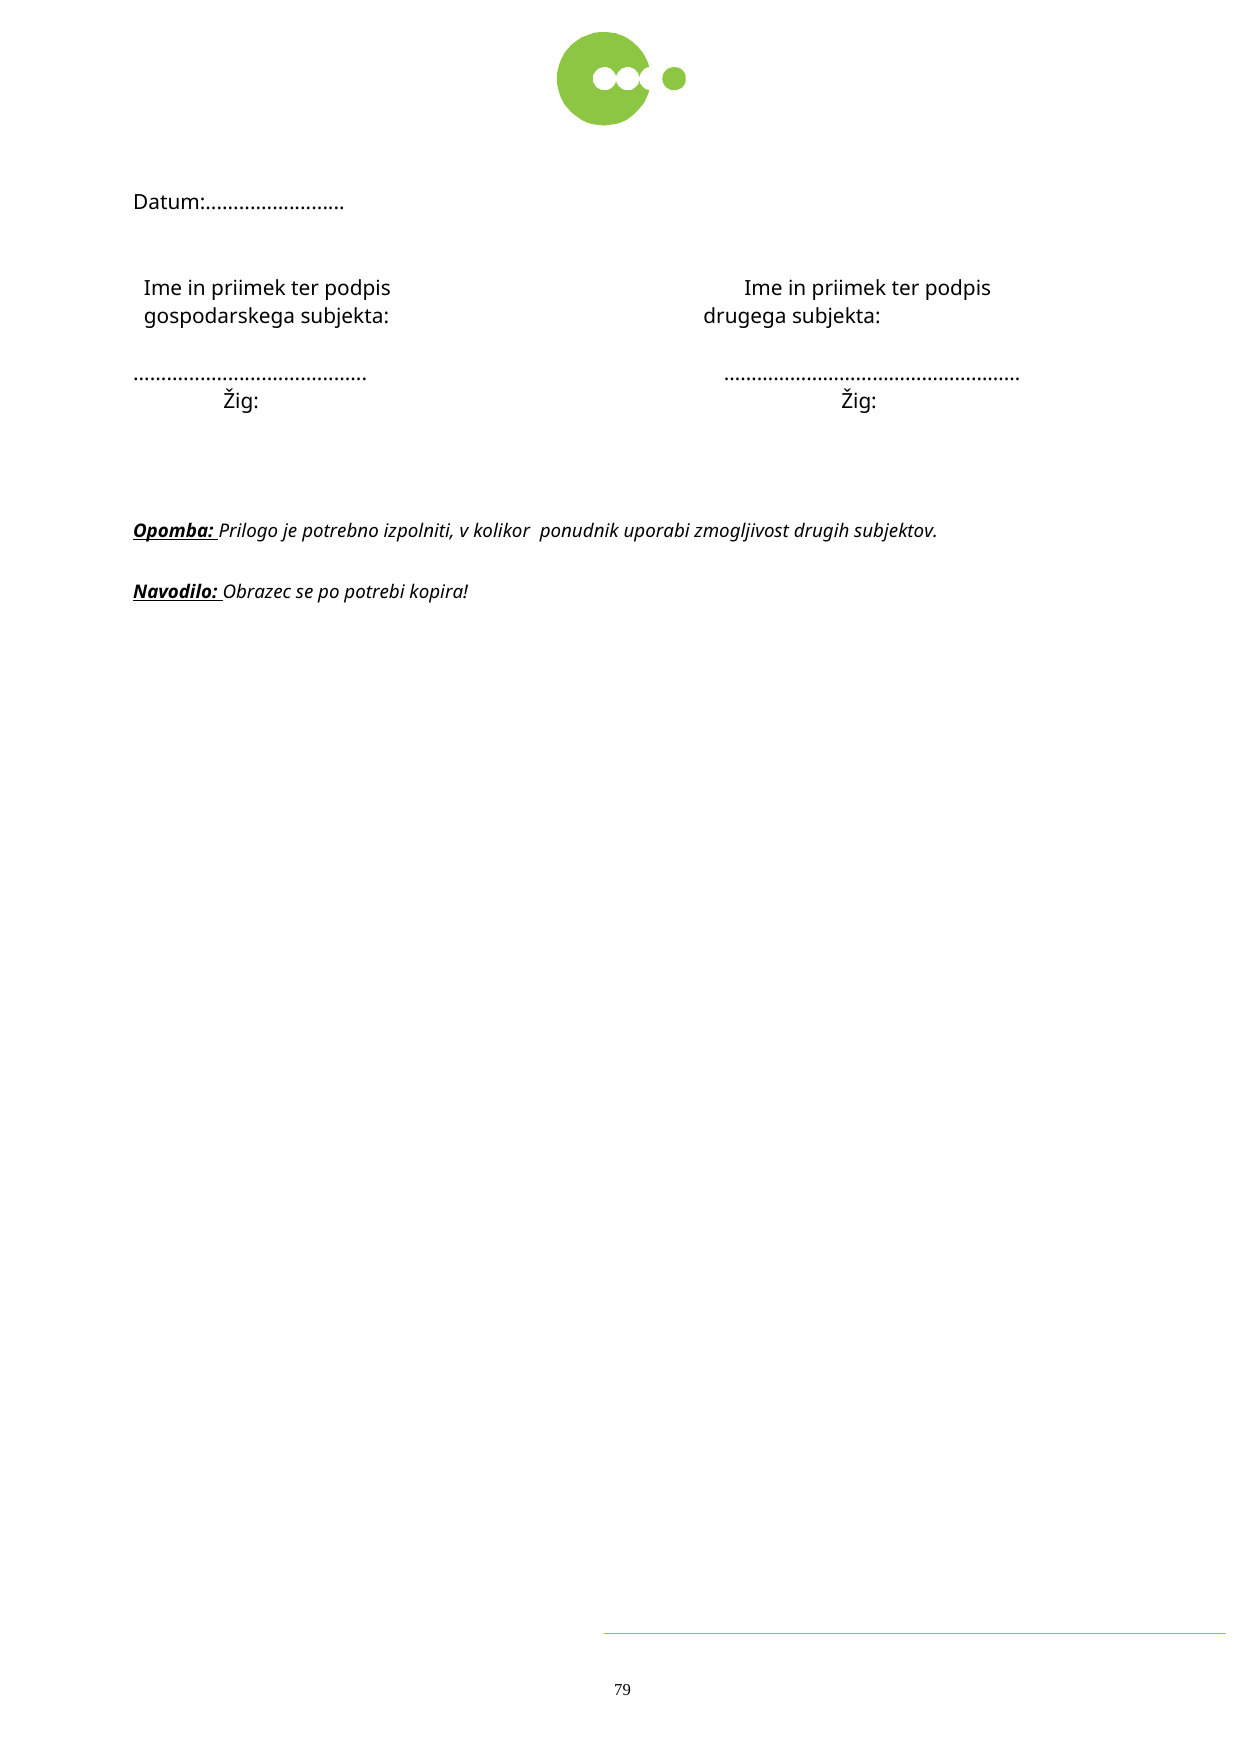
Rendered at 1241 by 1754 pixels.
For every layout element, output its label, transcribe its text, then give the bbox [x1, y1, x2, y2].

text Opomba: Prilogo je potrebno izpolniti, v kolikor ponudnik uporabi zmogljivost drugih subjektov. [133, 517, 1107, 543]
text Navodilo: Obrazec se po potrebi kopira! [133, 578, 1107, 603]
text .......................................... ……………………………………………… [133, 358, 1107, 387]
text Ime in priimek ter podpis Ime in priimek ter podpis [133, 273, 1107, 301]
text Datum:......................... [133, 187, 1107, 216]
text Žig: Žig: [133, 387, 1107, 415]
text gospodarskega subjekta: drugega subjekta: [133, 301, 1107, 330]
